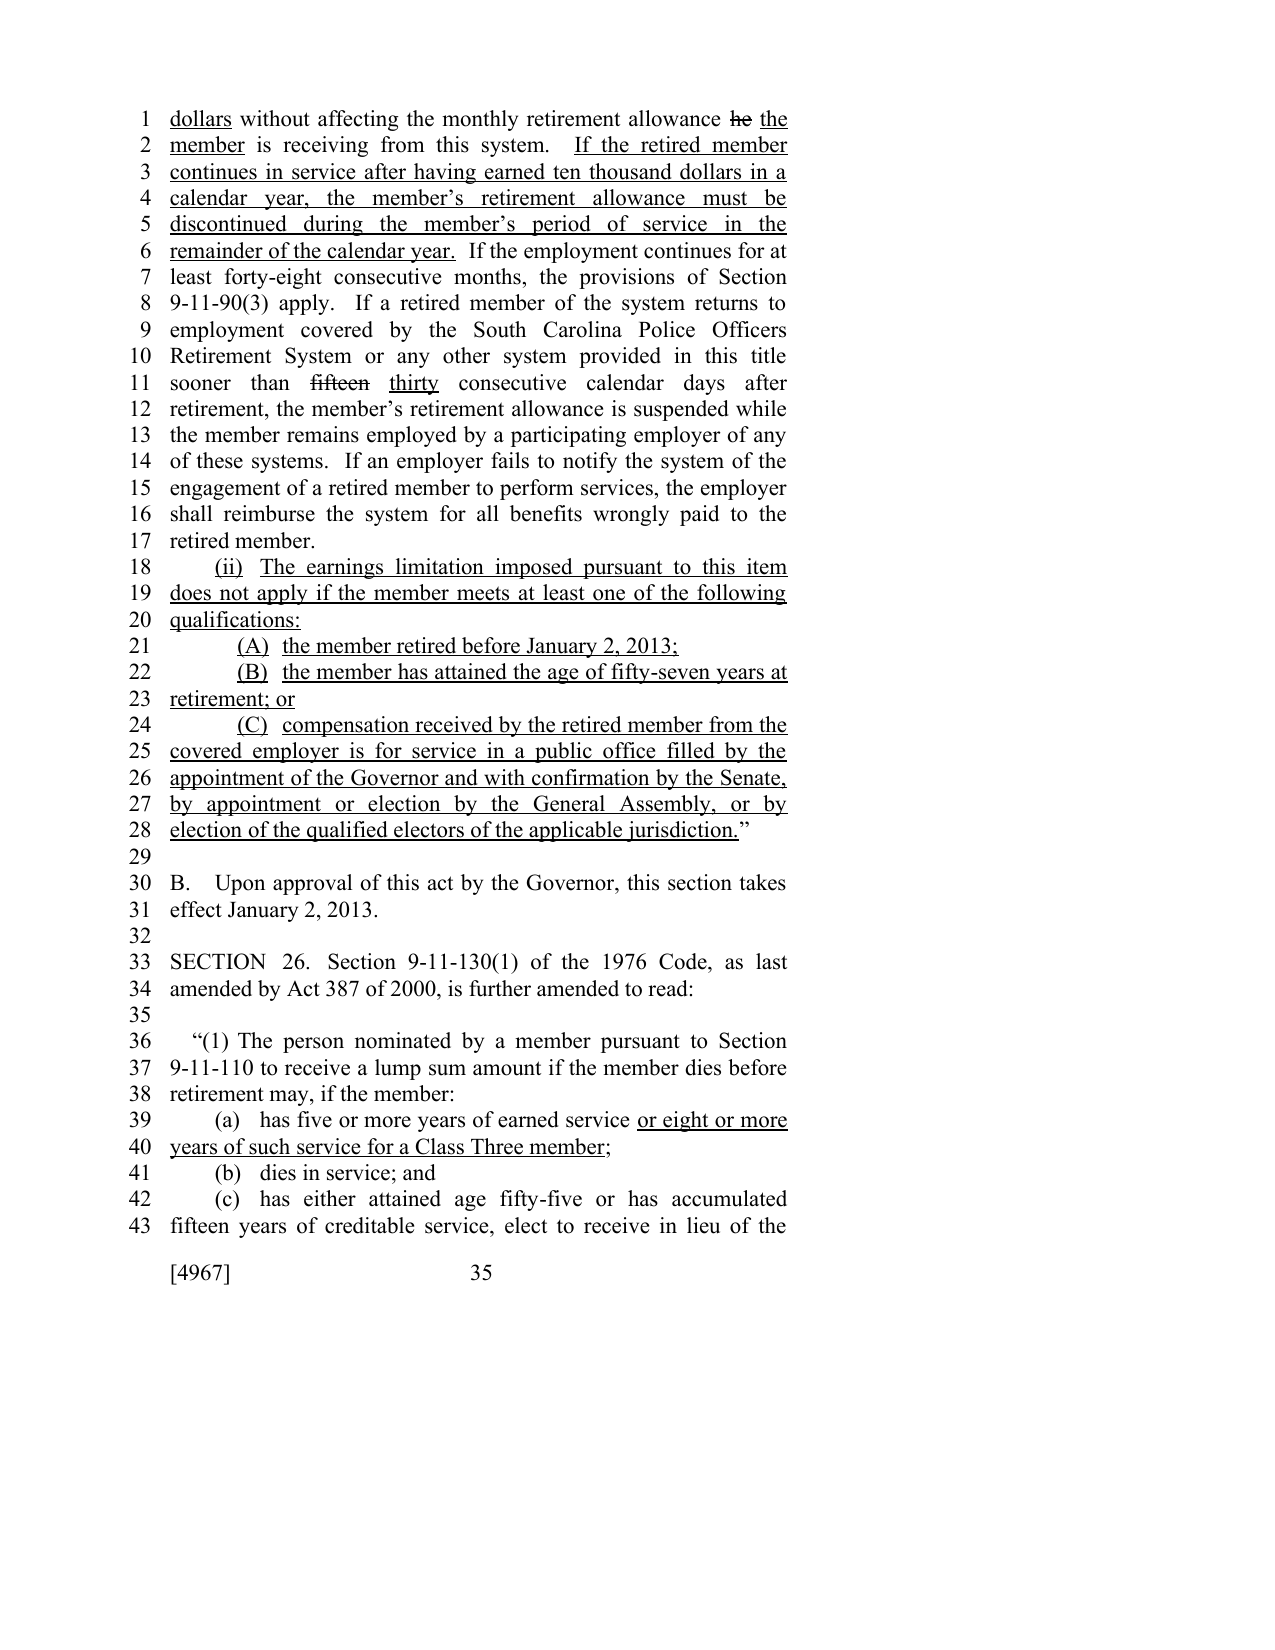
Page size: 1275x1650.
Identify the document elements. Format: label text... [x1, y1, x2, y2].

text B. Upon approval of this act by the Governor, this section takes effect January 2, 2013. [169, 869, 787, 922]
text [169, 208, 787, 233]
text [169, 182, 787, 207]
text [169, 105, 787, 181]
text SECTION 26. Section 9-11-130(1) of the 1976 Code, as last amended by Act 387 of 2000, is further amended to read: [169, 948, 787, 1001]
text (a) has five or more years of earned service or eight or more years of such service for a Class Three member; [169, 1106, 787, 1159]
text (B) the member has attained the age of fifty-seven years at retirement; or [169, 658, 787, 711]
text (C) compensation received by the retired member from the covered employer is for service in a public office filled by the appointment of the Governor and with confirmation by the Senate, by appointment or election by the General Assembly, or by election of the qualified electors of the applicable jurisdiction.” [169, 711, 787, 760]
text (ii) The earnings limitation imposed pursuant to this item does not apply if the member meets at least one of the following qualifications: [169, 553, 787, 602]
text (b) dies in service; and [169, 1159, 787, 1186]
text (A) the member retired before January 2, 2013; [169, 632, 787, 658]
text (ii) The earnings limitation imposed pursuant to this item does not apply if the member meets at least one of the following qualifications: [169, 603, 787, 632]
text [169, 1186, 787, 1238]
text “(1) The person nominated by a member pursuant to Section 9-11-110 to receive a lump sum amount if the member dies before retirement may, if the member: [169, 1027, 787, 1106]
